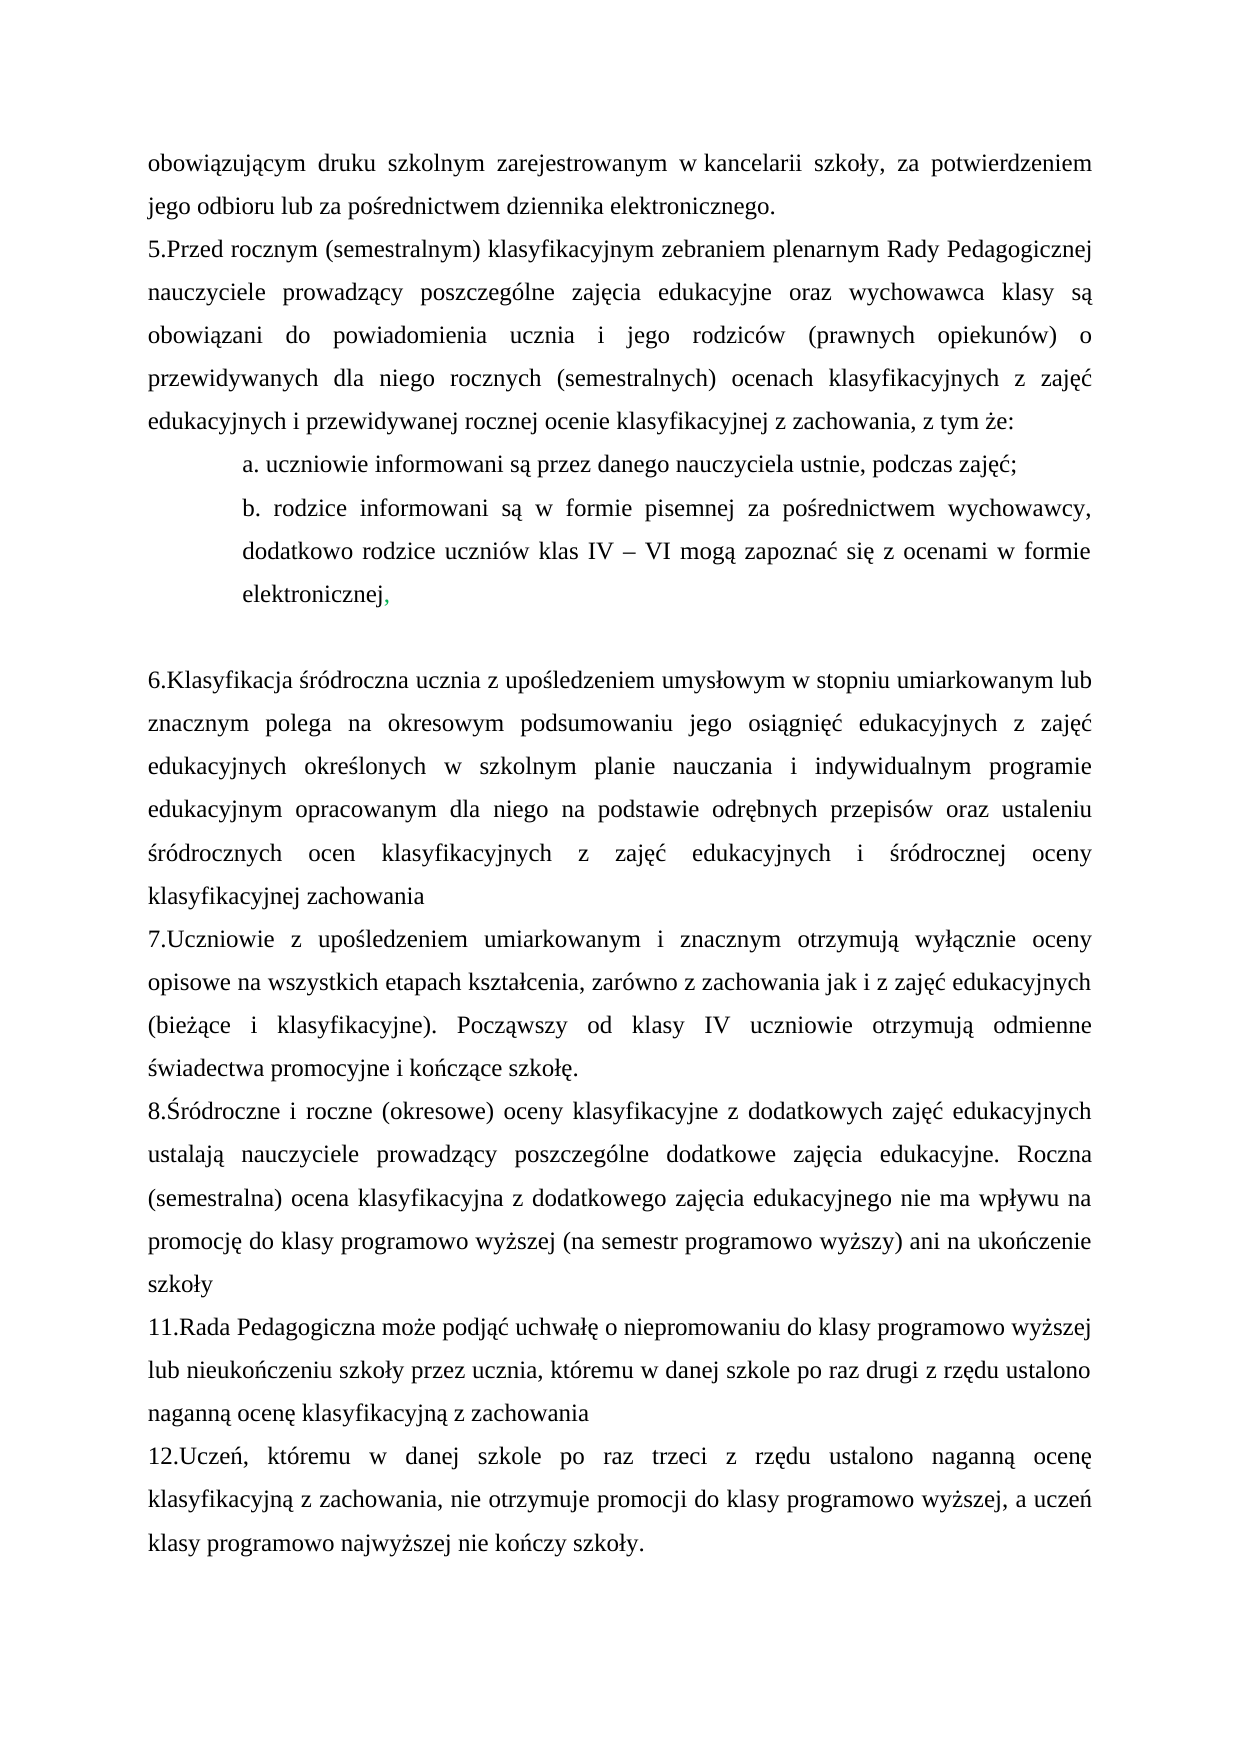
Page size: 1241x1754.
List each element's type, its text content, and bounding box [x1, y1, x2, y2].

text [148, 148, 1093, 219]
text 8.Śródroczne i roczne (okresowe) oceny klasyfikacyjne z dodatkowych zajęć edukacyjnych ustalają nauczyciele prowadzący poszczególne dodatkowe zajęcia edukacyjne. Roczna (semestralna) ocena klasyfikacyjna z dodatkowego zajęcia edukacyjnego nie ma wpływu na promocję do klasy programowo wyższej (na semestr programowo wyższy) ani na ukończenie szkoły [148, 1096, 1093, 1298]
text 12.Uczeń, któremu w danej szkole po raz trzeci z rzędu ustalono naganną ocenę klasyfikacyjną z zachowania, nie otrzymuje promocji do klasy programowo wyższej, a uczeń klasy programowo najwyższej nie kończy szkoły. [148, 1441, 1093, 1556]
text 11.Rada Pedagogiczna może podjąć uchwałę o niepromowaniu do klasy programowo wyższej lub nieukończeniu szkoły przez ucznia, któremu w danej szkole po raz drugi z rzędu ustalono naganną ocenę klasyfikacyjną z zachowania [148, 1312, 1093, 1427]
text 5.Przed rocznym (semestralnym) klasyfikacyjnym zebraniem plenarnym Rady Pedagogicznej nauczyciele prowadzący poszczególne zajęcia edukacyjne oraz wychowawca klasy są obowiązani do powiadomienia ucznia i jego rodziców (prawnych opiekunów) o przewidywanych dla niego rocznych (semestralnych) ocenach klasyfikacyjnych z zajęć edukacyjnych i przewidywanej rocznej ocenie klasyfikacyjnej z zachowania, z tym że: [148, 234, 1093, 435]
text b. rodzice informowani są w formie pisemnej za pośrednictwem wychowawcy, dodatkowo rodzice uczniów klas IV – VI mogą zapoznać się z ocenami w formie elektronicznej, [242, 493, 1093, 608]
text 6.Klasyfikacja śródroczna ucznia z upośledzeniem umysłowym w stopniu umiarkowanym lub znacznym polega na okresowym podsumowaniu jego osiągnięć edukacyjnych z zajęć edukacyjnych określonych w szkolnym planie nauczania i indywidualnym programie edukacyjnym opracowanym dla niego na podstawie odrębnych przepisów oraz ustaleniu śródrocznych ocen klasyfikacyjnych z zajęć edukacyjnych i śródrocznej oceny klasyfikacyjnej zachowania [148, 665, 1093, 909]
text 7.Uczniowie z upośledzeniem umiarkowanym i znacznym otrzymują wyłącznie oceny opisowe na wszystkich etapach kształcenia, zarówno z zachowania jak i z zajęć edukacyjnych (bieżące i klasyfikacyjne). Począwszy od klasy IV uczniowie otrzymują odmienne świadectwa promocyjne i kończące szkołę. [148, 924, 1093, 1082]
text a. uczniowie informowani są przez danego nauczyciela ustnie, podczas zajęć; [242, 449, 1093, 478]
